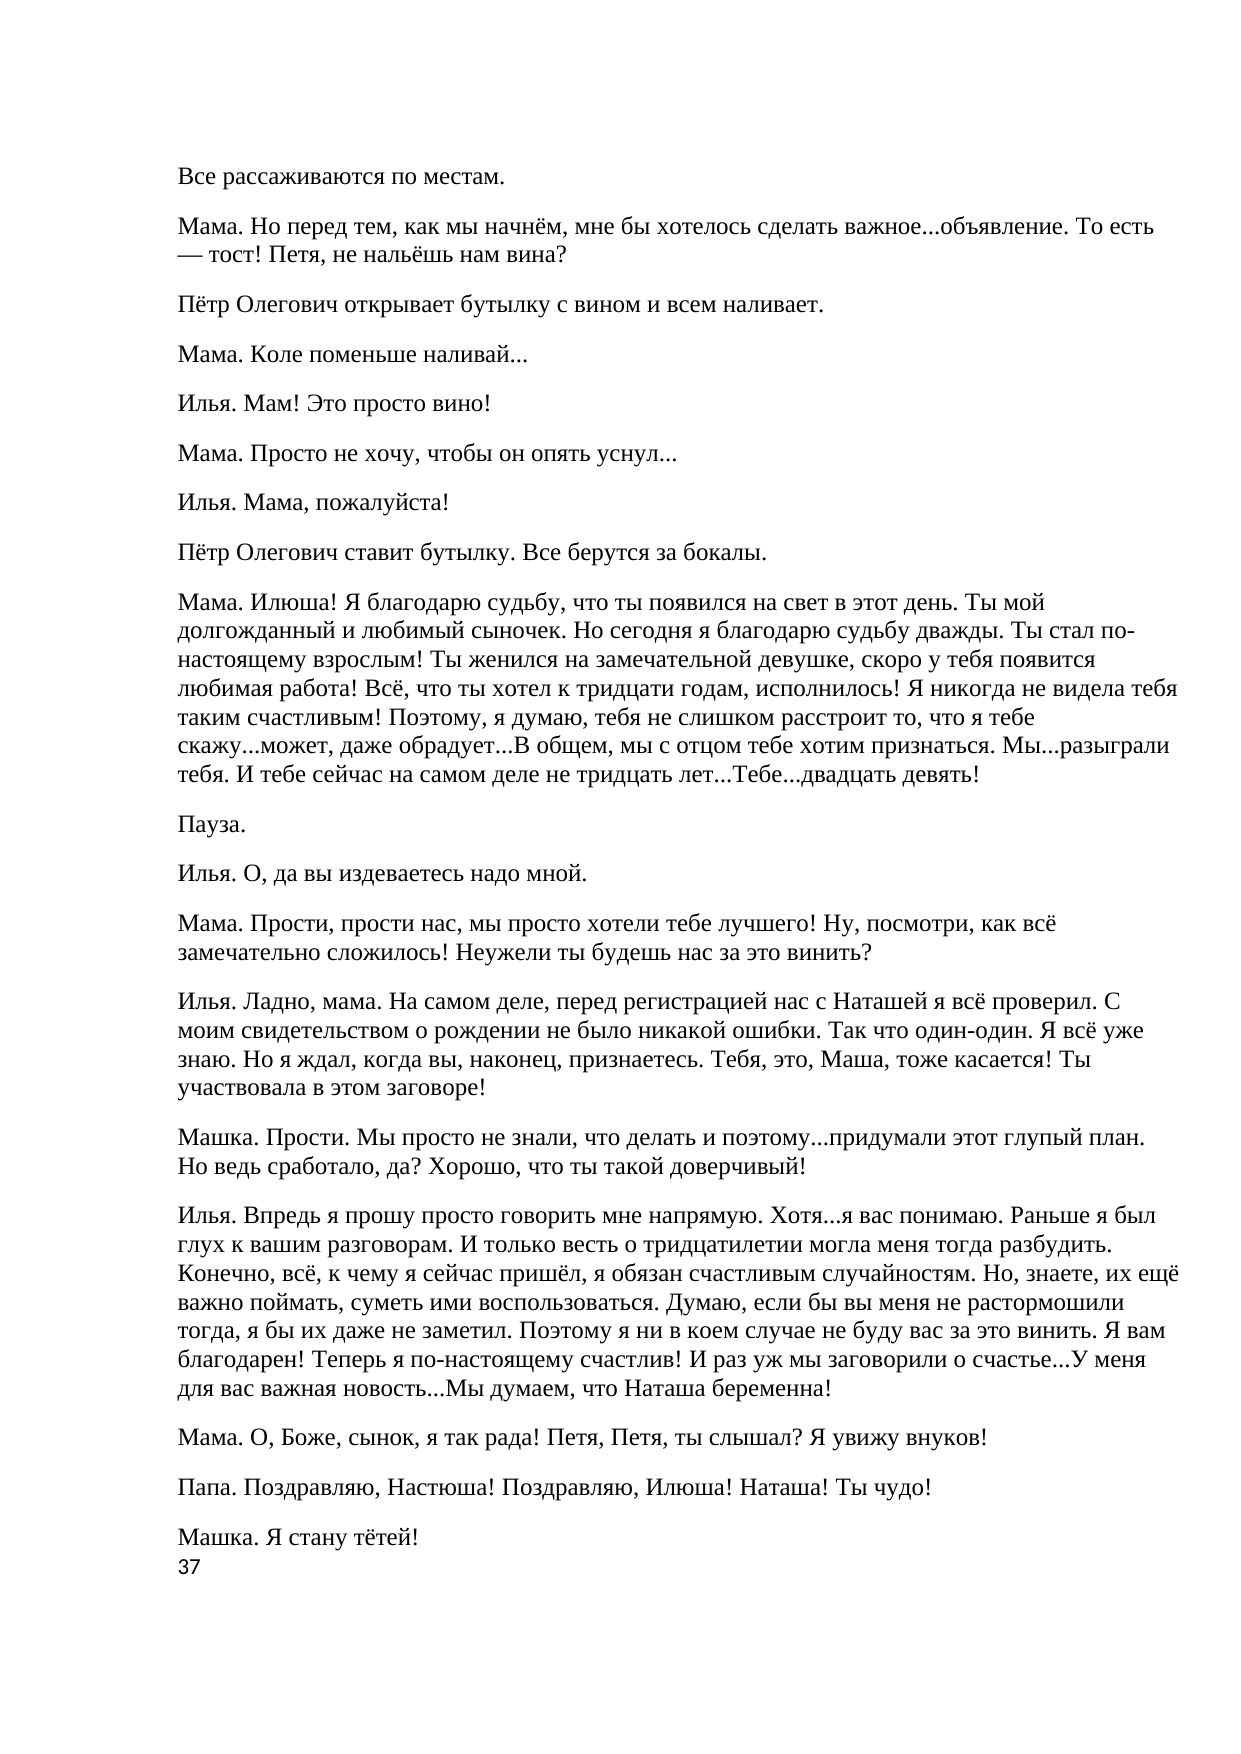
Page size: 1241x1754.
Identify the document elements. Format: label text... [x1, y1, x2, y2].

text Илья. О, да вы издеваетесь надо мной. [177, 858, 1181, 887]
text Папа. Поздравляю, Настюша! Поздравляю, Илюша! Наташа! Ты чудо! [177, 1472, 1181, 1501]
text Машка. Прости. Мы просто не знали, что делать и поэтому...придумали этот глупый план. Но ведь сработало, да? Хорошо, что ты такой доверчивый! [177, 1122, 1181, 1179]
text Илья. Впредь я прошу просто говорить мне напрямую. Хотя...я вас понимаю. Раньше я был глух к вашим разговорам. И только весть о тридцатилетии могла меня тогда разбудить. Конечно, всё, к чему я сейчас пришёл, я обязан счастливым случайностям. Но, знаете, их ещё важно поймать, суметь ими воспользоваться. Думаю, если бы вы меня не растормошили тогда, я бы их даже не заметил. Поэтому я ни в коем случае не буду вас за это винить. Я вам благодарен! Теперь я по-настоящему счастлив! И раз уж мы заговорили о счастье...У меня для вас важная новость...Мы думаем, что Наташа беременна! [177, 1200, 1181, 1402]
text Пётр Олегович ставит бутылку. Все берутся за бокалы. [177, 537, 1181, 566]
text Пауза. [177, 809, 1181, 837]
text Илья. Ладно, мама. На самом деле, перед регистрацией нас с Наташей я всё проверил. С моим свидетельством о рождении не было никакой ошибки. Так что один-один. Я всё уже знаю. Но я ждал, когда вы, наконец, признаетесь. Тебя, это, Маша, тоже касается! Ты участвовала в этом заговоре! [177, 986, 1181, 1101]
text Мама. Просто не хочу, чтобы он опять уснул... [177, 438, 1181, 467]
text Все рассаживаются по местам. [177, 161, 1181, 190]
text Мама. Прости, прости нас, мы просто хотели тебе лучшего! Ну, посмотри, как всё замечательно сложилось! Неужели ты будешь нас за это винить? [177, 908, 1181, 965]
text Мама. О, Боже, сынок, я так рада! Петя, Петя, ты слышал? Я увижу внуков! [177, 1422, 1181, 1451]
text Мама. Коле поменьше наливай... [177, 339, 1181, 367]
text Мама. Илюша! Я благодарю судьбу, что ты появился на свет в этот день. Ты мой долгожданный и любимый сыночек. Но сегодня я благодарю судьбу дважды. Ты стал по-настоящему взрослым! Ты женился на замечательной девушке, скоро у тебя появится любимая работа! Всё, что ты хотел к тридцати годам, исполнилось! Я никогда не видела тебя таким счастливым! Поэтому, я думаю, тебя не слишком расстроит то, что я тебе скажу...может, даже обрадует...В общем, мы с отцом тебе хотим признаться. Мы...разыграли тебя. И тебе сейчас на самом деле не тридцать лет...Тебе...двадцать девять! [177, 587, 1181, 788]
text Илья. Мам! Это просто вино! [177, 388, 1181, 417]
text Пётр Олегович открывает бутылку с вином и всем наливает. [177, 289, 1181, 318]
text Машка. Я стану тётей! [177, 1522, 1181, 1550]
text Илья. Мама, пожалуйста! [177, 487, 1181, 516]
text Мама. Но перед тем, как мы начнём, мне бы хотелось сделать важное...объявление. То есть — тост! Петя, не нальёшь нам вина? [177, 211, 1181, 268]
